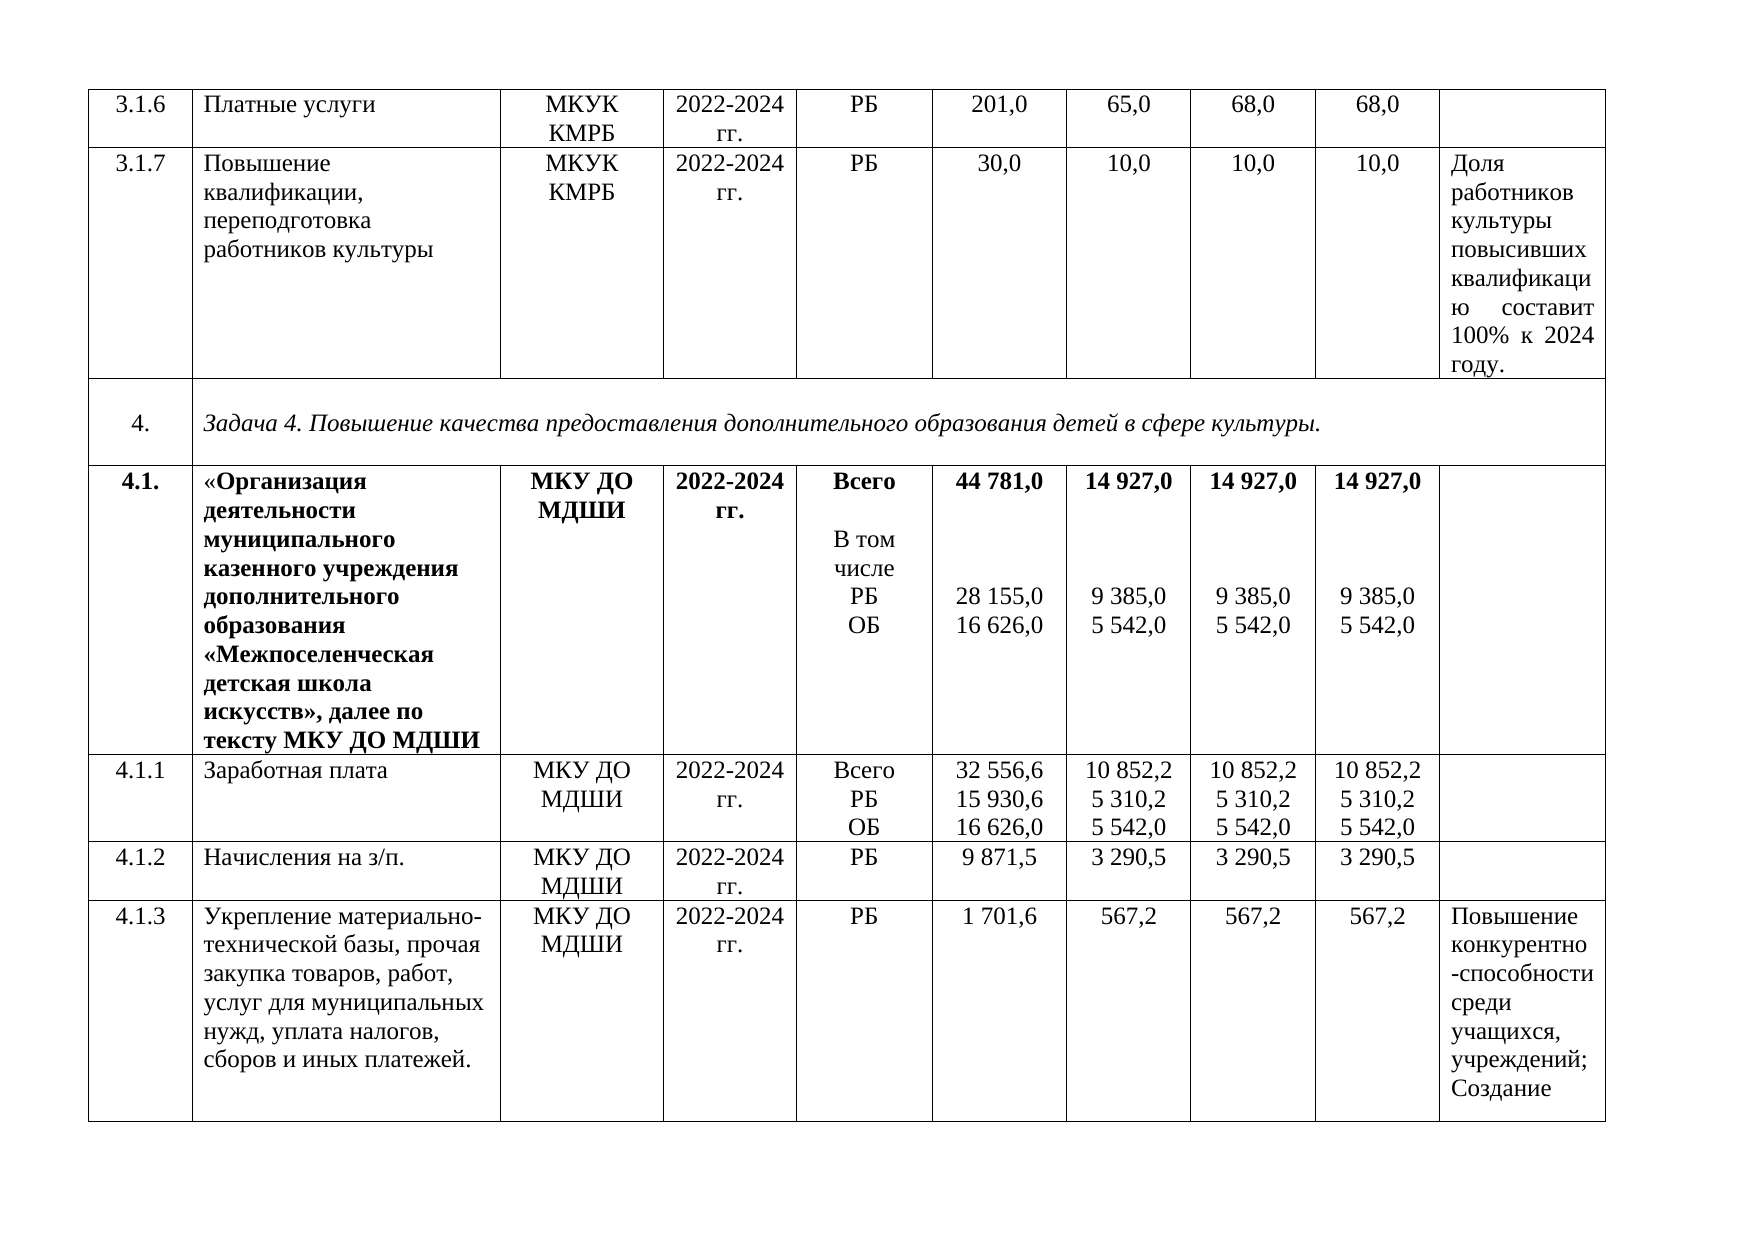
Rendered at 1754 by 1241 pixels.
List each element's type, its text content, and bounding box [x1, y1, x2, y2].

table_cell МКУК КМРБ [501, 90, 663, 147]
table_cell 3 290,5 [1067, 842, 1190, 900]
table_cell 9 871,5 [933, 842, 1066, 900]
table_cell РБ [797, 90, 932, 147]
table_cell 1 701,6 [933, 901, 1066, 1121]
table_cell 4. [89, 379, 192, 465]
table_cell Доля работников культуры повысивших квалификацию составит 100% к 2024 году. [1440, 148, 1605, 378]
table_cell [1440, 901, 1605, 1121]
table_cell МКУ ДО МДШИ [501, 466, 663, 754]
table_cell 32 556,6 15 930,6 16 626,0 [933, 755, 1066, 841]
table_cell Задача 4. Повышение качества предоставления дополнительного образования детей в сфере культуры. [193, 379, 1605, 465]
table_cell РБ [797, 148, 932, 378]
table_cell 2022-2024 гг. [664, 466, 796, 754]
table_cell РБ [797, 842, 932, 900]
table_cell 567,2 [1191, 901, 1315, 1121]
table_cell 4.1.2 [89, 842, 192, 900]
table_cell [1440, 755, 1605, 841]
table_cell 2022-2024 гг. [664, 842, 796, 900]
table_cell МКУ ДО МДШИ [501, 901, 663, 1121]
table_cell 30,0 [933, 148, 1066, 378]
table_cell 4.1.3 [89, 901, 192, 1121]
table_cell 10,0 [1067, 148, 1190, 378]
table_cell [1440, 842, 1605, 900]
table_cell 2022-2024 гг. [664, 90, 796, 147]
table_cell «Организация деятельности муниципального казенного учреждения дополнительного образования «Межпоселенческая детская школа искусств», далее по тексту МКУ ДО МДШИ [193, 466, 500, 754]
table_cell 14 927,0 9 385,0 5 542,0 [1191, 466, 1315, 754]
table_cell Всего В том числе РБ ОБ [797, 466, 932, 754]
table_cell [1440, 466, 1605, 754]
table_cell МКУ ДО МДШИ [501, 842, 663, 900]
table_cell 2022-2024 гг. [664, 148, 796, 378]
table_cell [193, 901, 500, 1121]
table_cell 3.1.6 [89, 90, 192, 147]
table_cell Платные услуги [193, 90, 500, 147]
table_cell 3.1.7 [89, 148, 192, 378]
table_cell РБ [797, 901, 932, 1121]
table_cell 10,0 [1191, 148, 1315, 378]
table_cell 68,0 [1316, 90, 1439, 147]
table_cell Начисления на з/п. [193, 842, 500, 900]
table_cell 10,0 [1316, 148, 1439, 378]
table_cell 4.1. [89, 466, 192, 754]
table_cell 10 852,2 5 310,2 5 542,0 [1067, 755, 1190, 841]
table_cell 14 927,0 9 385,0 5 542,0 [1067, 466, 1190, 754]
table_cell 44 781,0 28 155,0 16 626,0 [933, 466, 1066, 754]
table_cell МКУК КМРБ [501, 148, 663, 378]
table_cell 3 290,5 [1191, 842, 1315, 900]
table_cell 2022-2024 гг. [664, 755, 796, 841]
table_cell Всего РБ ОБ [797, 755, 932, 841]
table_cell 567,2 [1067, 901, 1190, 1121]
table_cell 14 927,0 9 385,0 5 542,0 [1316, 466, 1439, 754]
table_cell 3 290,5 [1316, 842, 1439, 900]
table_cell 10 852,2 5 310,2 5 542,0 [1316, 755, 1439, 841]
table_cell 4.1.1 [89, 755, 192, 841]
table_cell 567,2 [1316, 901, 1439, 1121]
table_cell 68,0 [1191, 90, 1315, 147]
table_cell 65,0 [1067, 90, 1190, 147]
table_cell Повышение квалификации, переподготовка работников культуры [193, 148, 500, 378]
table_cell Заработная плата [193, 755, 500, 841]
table_cell МКУ ДО МДШИ [501, 755, 663, 841]
table_cell 10 852,2 5 310,2 5 542,0 [1191, 755, 1315, 841]
table_cell [1440, 90, 1605, 147]
table_cell 201,0 [933, 90, 1066, 147]
table_cell 2022-2024 гг. [664, 901, 796, 1121]
